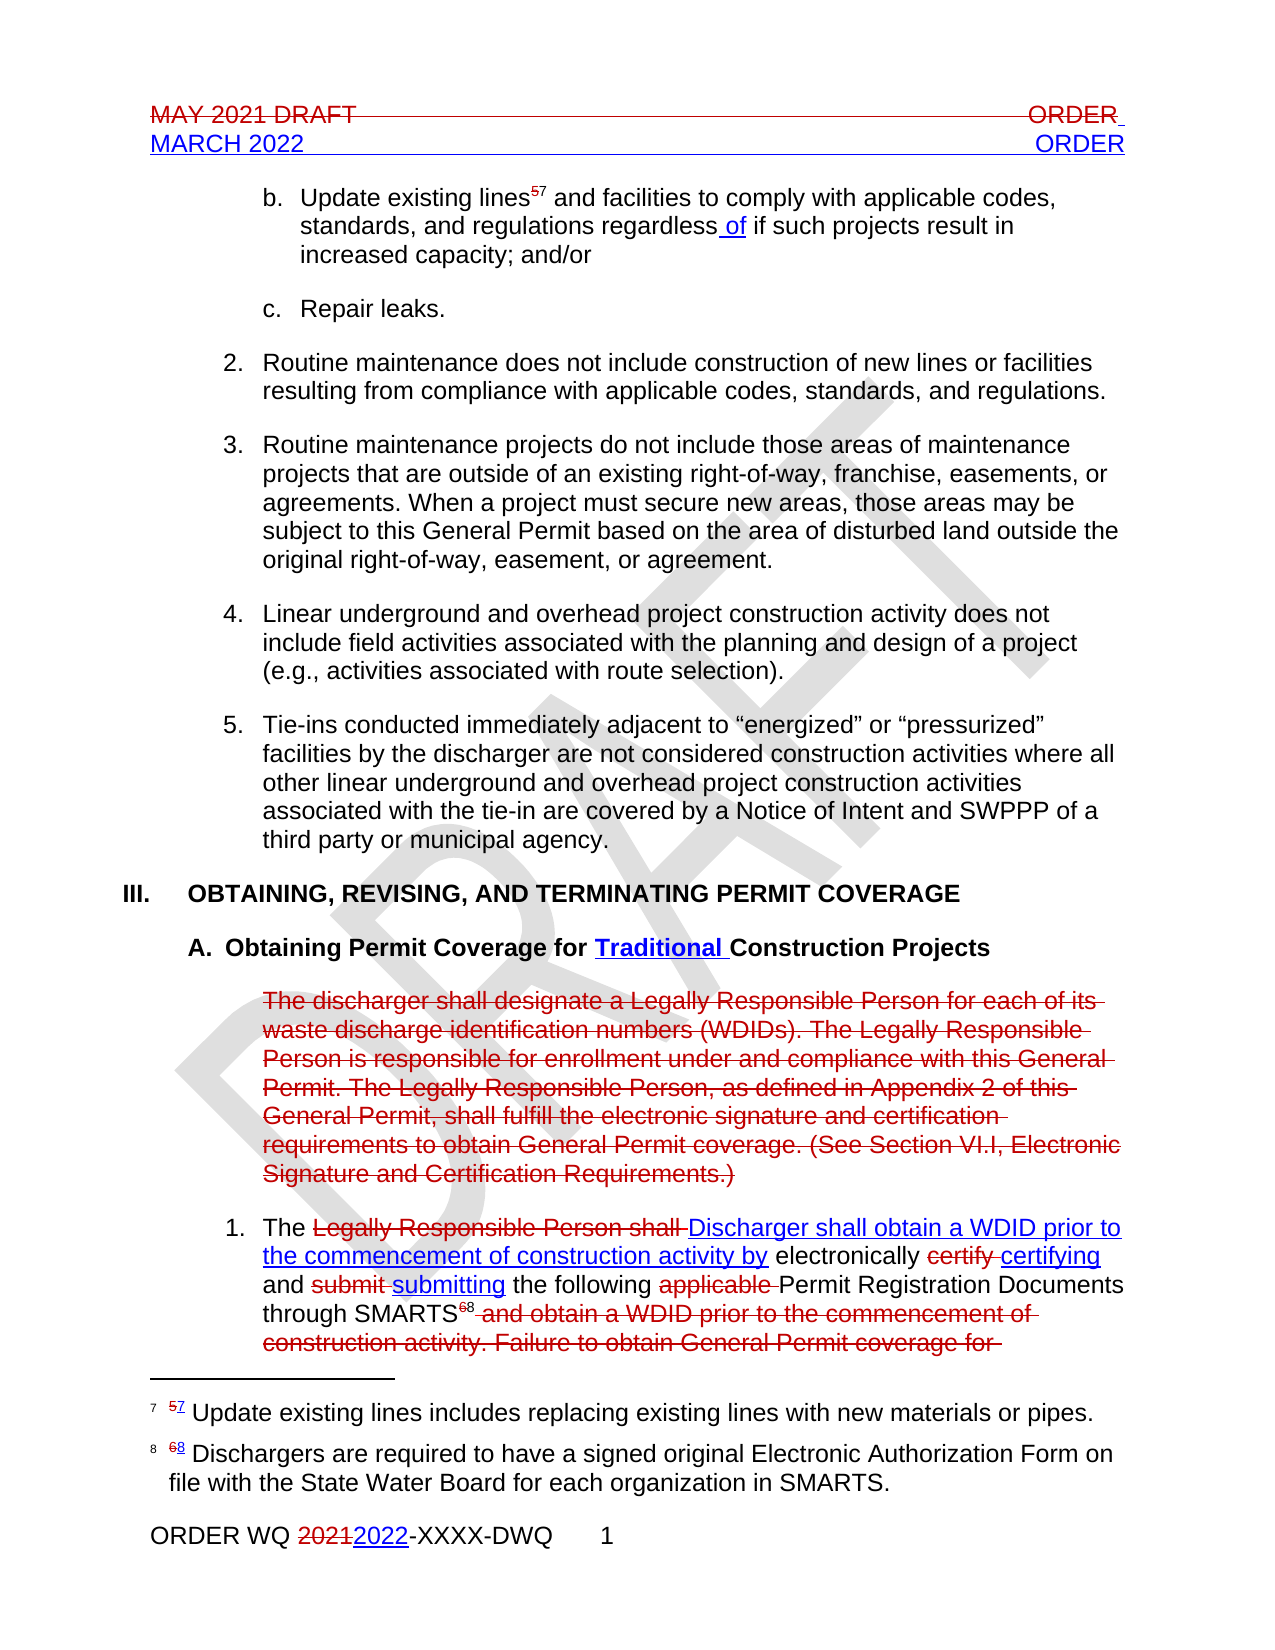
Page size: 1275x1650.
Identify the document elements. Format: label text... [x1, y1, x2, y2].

subtitle Obtaining Permit Coverage for Traditional Construction Projects [187, 932, 1125, 961]
list Update existing lines57 and facilities to comply with applicable codes, standards, and regulations regardless of if such projects result in increased capacity; and/or [262, 182, 1125, 269]
list Routine maintenance does not include construction of new lines or facilities resulting from compliance with applicable codes, standards, and regulations. [244, 347, 1125, 405]
list Linear underground and overhead project construction activity does not include field activities associated with the planning and design of a project (e.g., activities associated with route selection). [244, 599, 1125, 685]
list Repair leaks. [262, 294, 1125, 322]
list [246, 1212, 1125, 1356]
list Tie-ins conducted immediately adjacent to “energized” or “pressurized” facilities by the discharger are not considered construction activities where all other linear underground and overhead project construction activities associated with the tie-in are covered by a Notice of Intent and SWPPP of a third party or municipal agency. [244, 710, 1125, 854]
list Routine maintenance projects do not include those areas of maintenance projects that are outside of an existing right-of-way, franchise, easements, or agreements. When a project must secure new areas, those areas may be subject to this General Permit based on the area of disturbed land outside the original right-of-way, easement, or agreement. [244, 430, 1125, 574]
text The discharger shall designate a Legally Responsible Person for each of its waste discharge identification numbers (WDIDs). The Legally Responsible Person is responsible for enrollment under and compliance with this General Permit. The Legally Responsible Person, as defined in Appendix 2 of this General Permit, shall fulfill the electronic signature and certification requirements to obtain General Permit coverage. (See Section VI.I, Electronic Signature and Certification Requirements.) [262, 986, 1125, 1187]
subtitle OBTAINING, REVISING, AND TERMINATING PERMIT COVERAGE [150, 879, 1125, 907]
